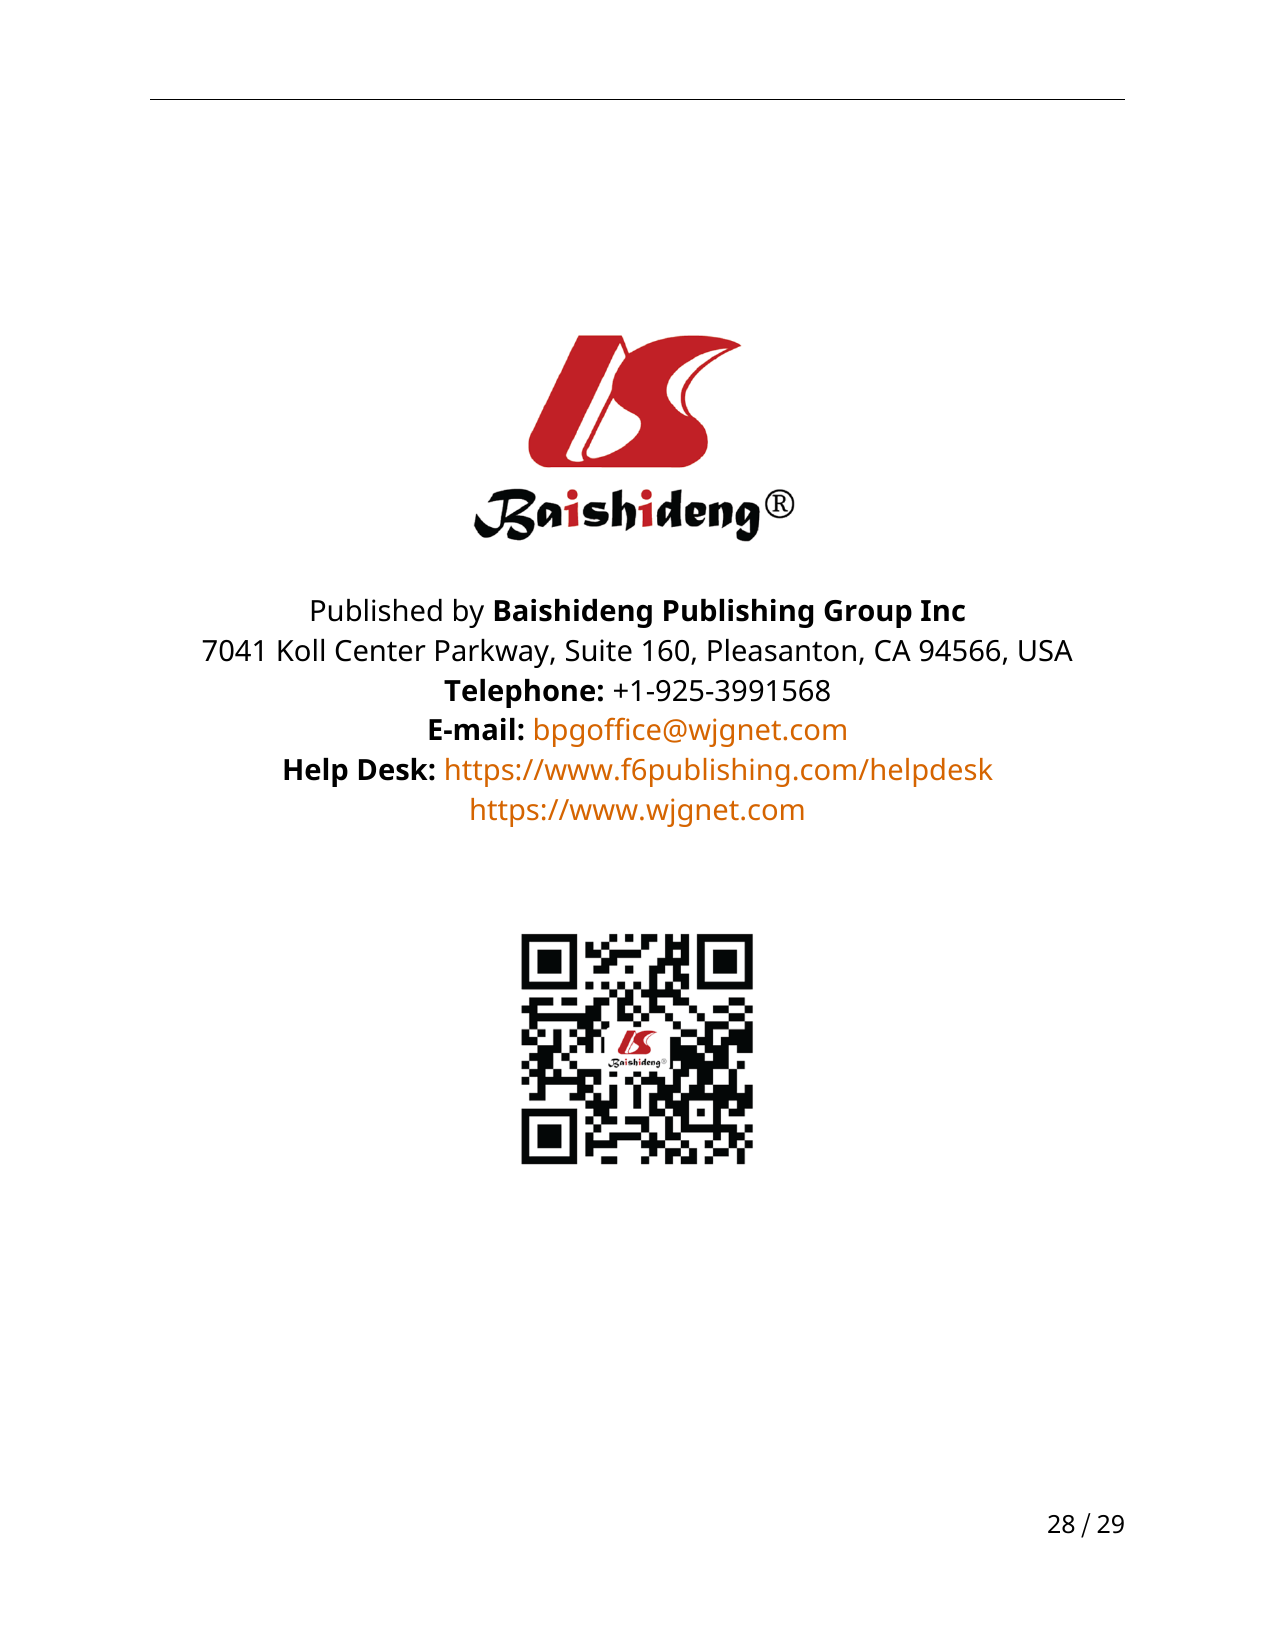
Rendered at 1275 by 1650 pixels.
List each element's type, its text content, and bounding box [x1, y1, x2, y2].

text Published by Baishideng Publishing Group Inc [150, 591, 1125, 630]
text 7041 Koll Center Parkway, Suite 160, Pleasanton, CA 94566, USA [150, 630, 1125, 670]
picture [432, 320, 843, 557]
text Help Desk: https://www.f6publishing.com/helpdesk [150, 749, 1125, 789]
text E-mail: bpgoffice@wjgnet.com [150, 709, 1125, 749]
picture [518, 930, 757, 1167]
text https://www.wjgnet.com [150, 789, 1125, 829]
text Telephone: +1-925-3991568 [150, 670, 1125, 709]
